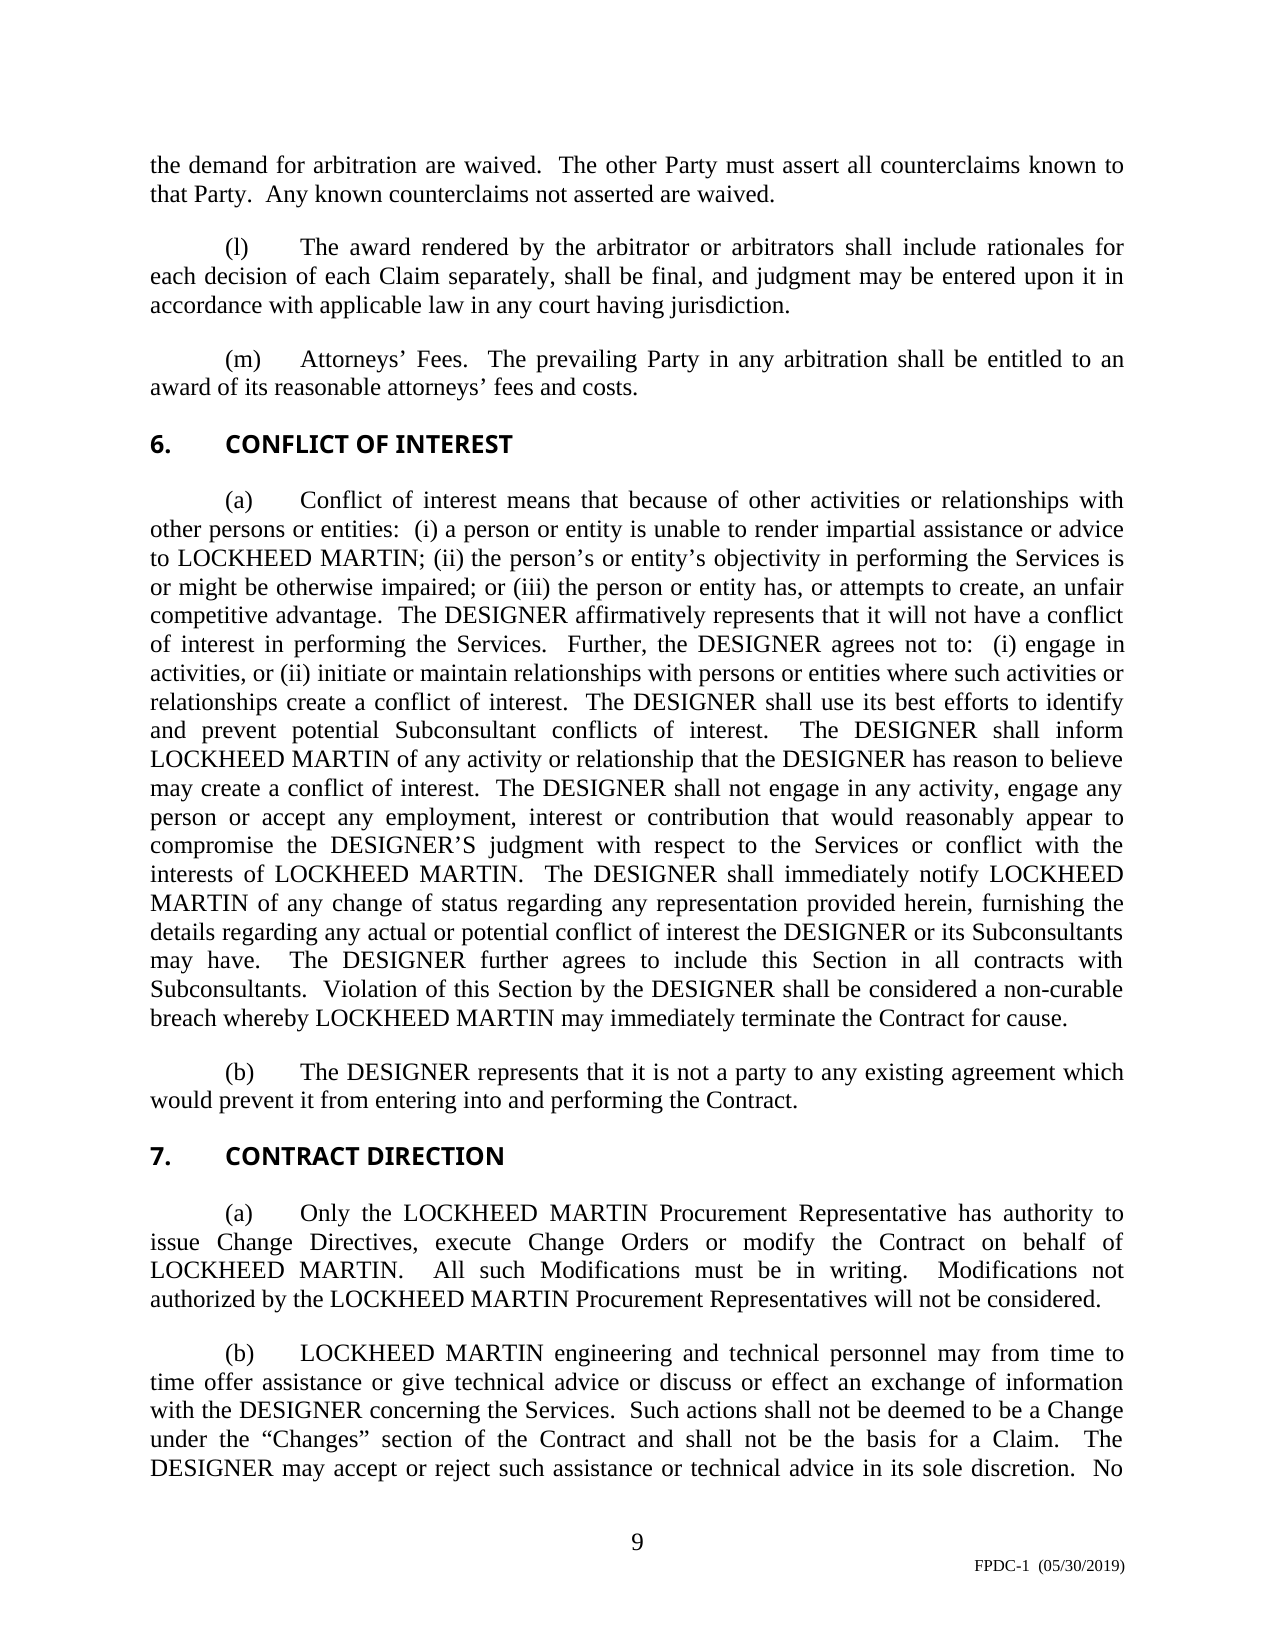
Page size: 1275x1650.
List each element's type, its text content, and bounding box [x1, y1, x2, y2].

subtitle Contract Direction [150, 1139, 1125, 1173]
subtitle The award rendered by the arbitrator or arbitrators shall include rationales for each decision of each Claim separately, shall be final, and judgment may be entered upon it in accordance with applicable law in any court having jurisdiction. [150, 232, 1125, 319]
subtitle The DESIGNER represents that it is not a party to any existing agreement which would prevent it from entering into and performing the Contract. [150, 1057, 1125, 1114]
subtitle Conflict Of Interest [150, 426, 1125, 460]
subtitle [150, 1338, 1125, 1482]
subtitle Attorneys’ Fees. The prevailing Party in any arbitration shall be entitled to an award of its reasonable attorneys’ fees and costs. [150, 344, 1125, 401]
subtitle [150, 150, 1125, 207]
subtitle Conflict of interest means that because of other activities or relationships with other persons or entities: (i) a person or entity is unable to render impartial assistance or advice to LOCKHEED MARTIN; (ii) the person’s or entity’s objectivity in performing the Services is or might be otherwise impaired; or (iii) the person or entity has, or attempts to create, an unfair competitive advantage. The DESIGNER affirmatively represents that it will not have a conflict of interest in performing the Services. Further, the DESIGNER agrees not to: (i) engage in activities, or (ii) initiate or maintain relationships with persons or entities where such activities or relationships create a conflict of interest. The DESIGNER shall use its best efforts to identify and prevent potential Subconsultant conflicts of interest. The DESIGNER shall inform LOCKHEED MARTIN of any activity or relationship that the DESIGNER has reason to believe may create a conflict of interest. The DESIGNER shall not engage in any activity, engage any person or accept any employment, interest or contribution that would reasonably appear to compromise the DESIGNER’S judgment with respect to the Services or conflict with the interests of LOCKHEED MARTIN. The DESIGNER shall immediately notify LOCKHEED MARTIN of any change of status regarding any representation provided herein, furnishing the details regarding any actual or potential conflict of interest the DESIGNER or its Subconsultants may have. The DESIGNER further agrees to include this Section in all contracts with Subconsultants. Violation of this Section by the DESIGNER shall be considered a non-curable breach whereby LOCKHEED MARTIN may immediately terminate the Contract for cause. [150, 485, 1125, 1032]
subtitle Only the LOCKHEED MARTIN Procurement Representative has authority to issue Change Directives, execute Change Orders or modify the Contract on behalf of LOCKHEED MARTIN. All such Modifications must be in writing. Modifications not authorized by the LOCKHEED MARTIN Procurement Representatives will not be considered. [150, 1198, 1125, 1313]
